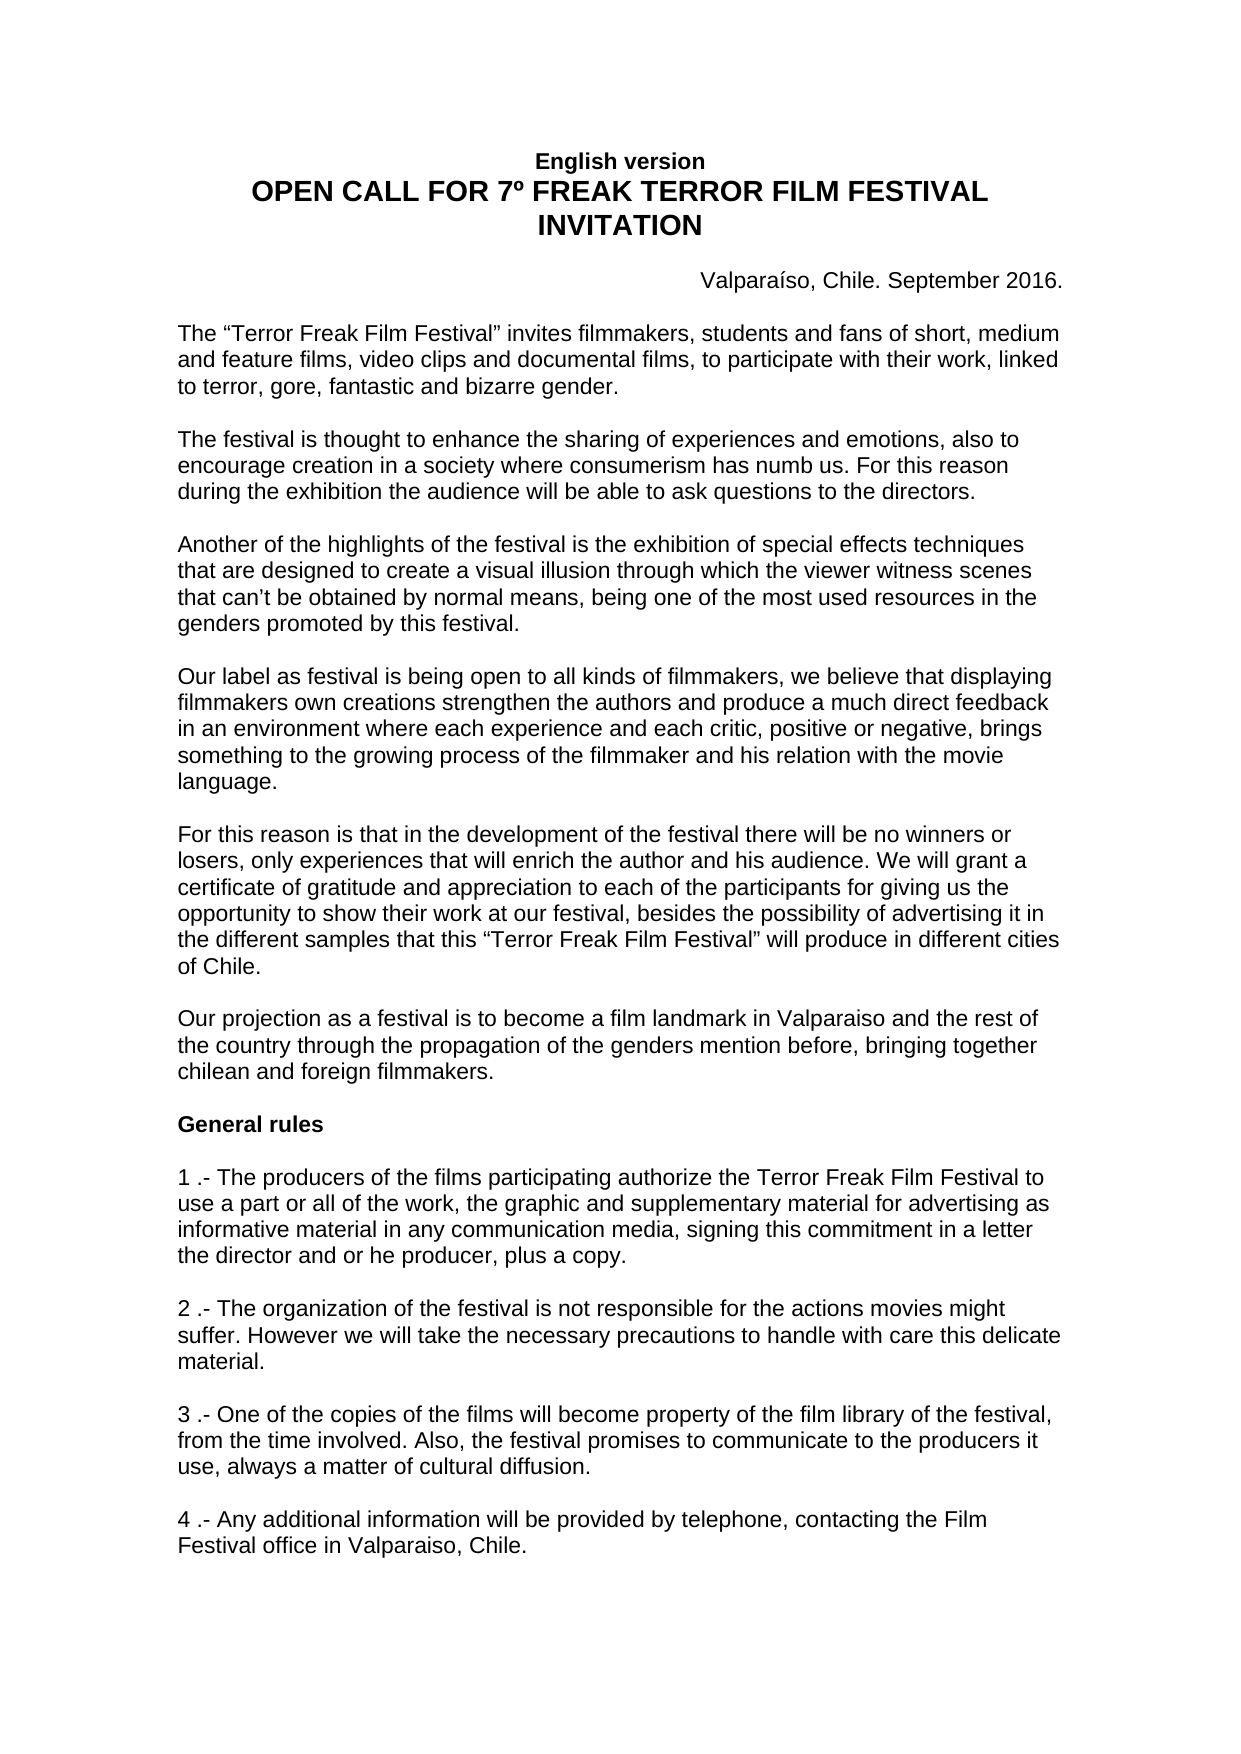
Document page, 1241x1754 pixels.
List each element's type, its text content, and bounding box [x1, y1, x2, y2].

text INVITATION [177, 207, 1063, 241]
text General rules [177, 1111, 1063, 1137]
text English version [177, 148, 1063, 174]
text Another of the highlights of the festival is the exhibition of special effects techniques that are designed to create a visual illusion through which the viewer witness scenes that can’t be obtained by normal means, being one of the most used resources in the genders promoted by this festival. [177, 531, 1063, 636]
text For this reason is that in the development of the festival there will be no winners or losers, only experiences that will enrich the author and his audience. We will grant a certificate of gratitude and appreciation to each of the participants for giving us the opportunity to show their work at our festival, besides the possibility of advertising it in the different samples that this “Terror Freak Film Festival” will produce in different cities of Chile. [177, 821, 1063, 979]
text Our projection as a festival is to become a film landmark in Valparaiso and the rest of the country through the propagation of the genders mention before, bringing together chilean and foreign filmmakers. [177, 1005, 1063, 1084]
text Our label as festival is being open to all kinds of filmmakers, we believe that displaying filmmakers own creations strengthen the authors and produce a much direct feedback in an environment where each experience and each critic, positive or negative, brings something to the growing process of the filmmaker and his relation with the movie language. [177, 663, 1063, 794]
text The “Terror Freak Film Festival” invites filmmakers, students and fans of short, medium and feature films, video clips and documental films, to participate with their work, linked to terror, gore, fantastic and bizarre gender. [177, 320, 1063, 399]
text Valparaíso, Chile. September 2016. [177, 267, 1063, 294]
text OPEN CALL FOR 7º FREAK TERROR FILM FESTIVAL [177, 174, 1063, 207]
text 4 .- Any additional information will be provided by telephone, contacting the Film Festival office in Valparaiso, Chile. [177, 1506, 1063, 1559]
text 2 .- The organization of the festival is not responsible for the actions movies might suffer. However we will take the necessary precautions to handle with care this delicate material. [177, 1295, 1063, 1374]
text 3 .- One of the copies of the films will become property of the film library of the festival, from the time involved. Also, the festival promises to communicate to the producers it use, always a matter of cultural diffusion. [177, 1401, 1063, 1480]
text The festival is thought to enhance the sharing of experiences and emotions, also to encourage creation in a society where consumerism has numb us. For this reason during the exhibition the audience will be able to ask questions to the directors. [177, 426, 1063, 504]
text 1 .- The producers of the films participating authorize the Terror Freak Film Festival to use a part or all of the work, the graphic and supplementary material for advertising as informative material in any communication media, signing this commitment in a letter the director and or he producer, plus a copy. [177, 1163, 1063, 1269]
